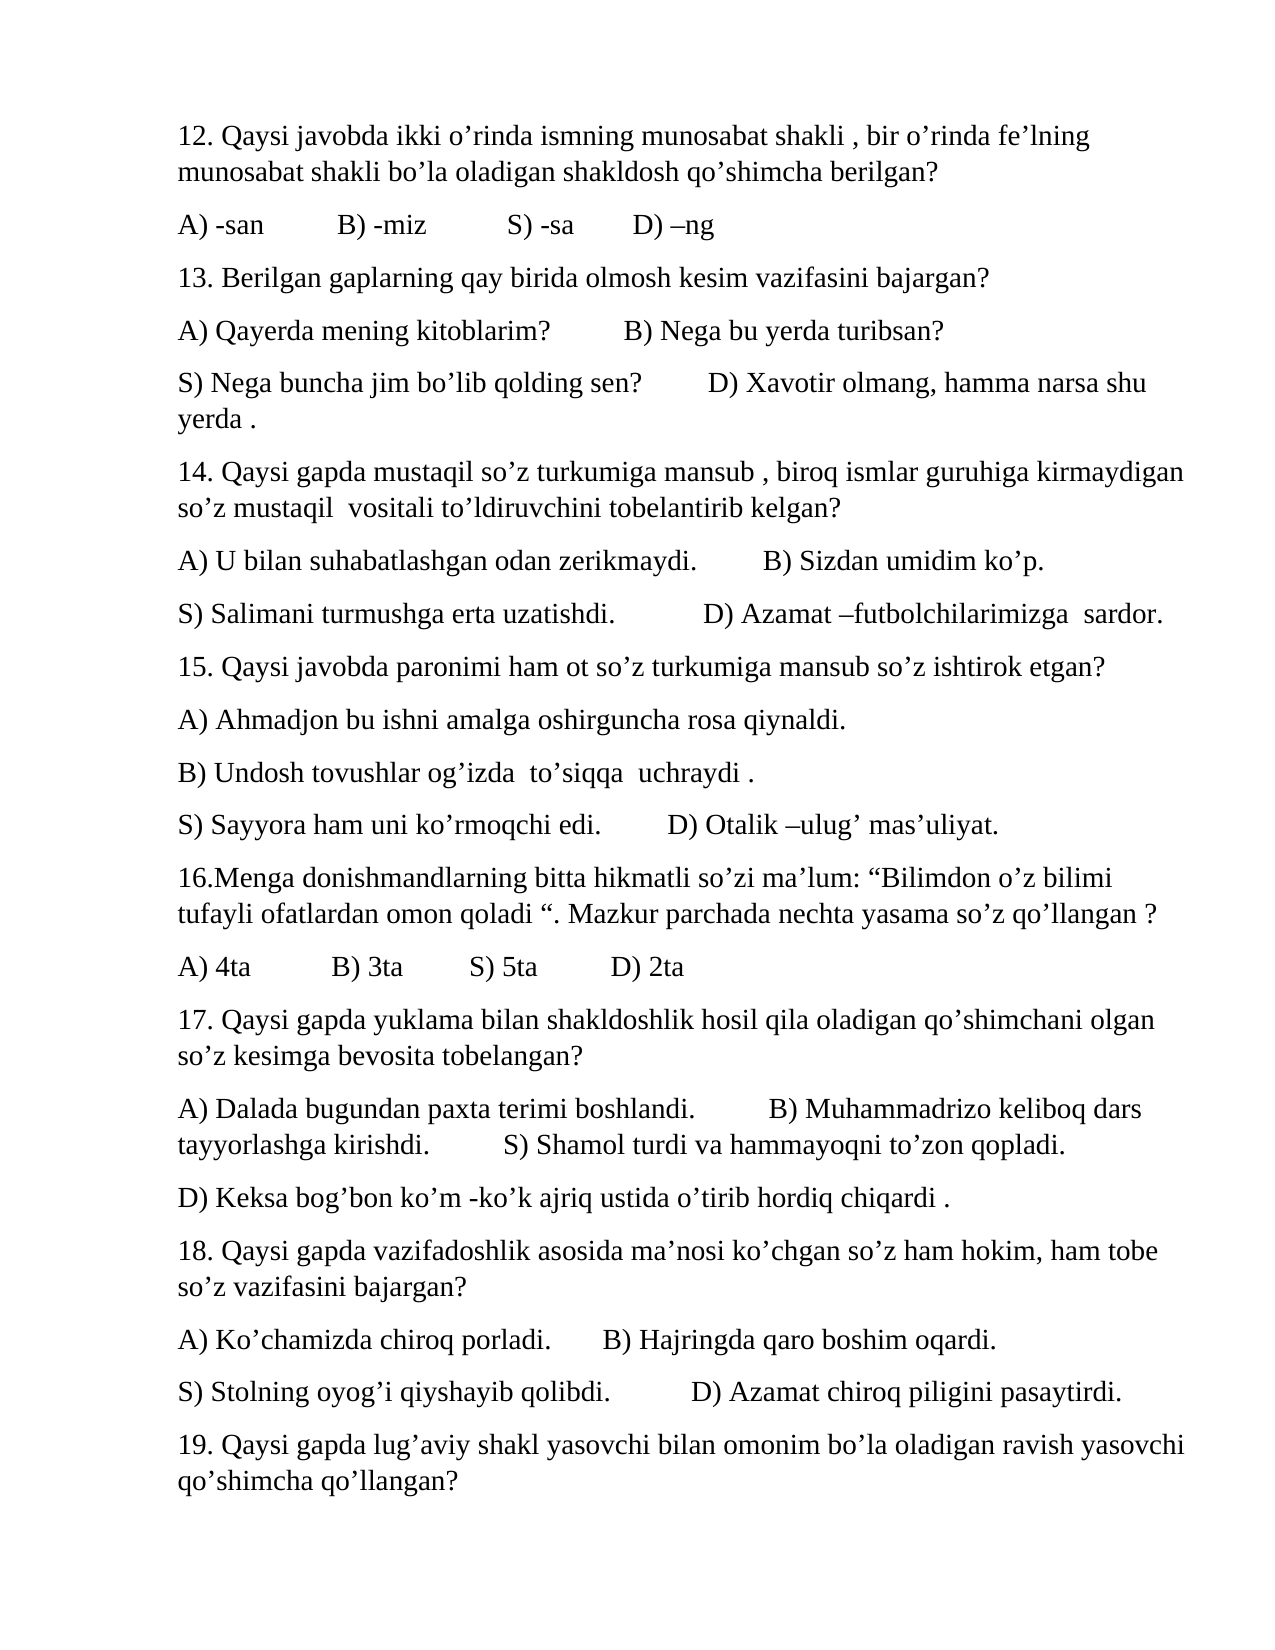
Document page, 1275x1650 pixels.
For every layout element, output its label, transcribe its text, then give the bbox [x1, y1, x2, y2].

text 12. Qaysi javobda ikki o’rinda ismning munosabat shakli , bir o’rinda fe’lning munosabat shakli bo’la oladigan shakldosh qo’shimcha berilgan? [177, 118, 1186, 188]
text A) -san B) -miz S) -sa D) –ng [177, 207, 1186, 241]
text S) Salimani turmushga erta uzatishdi. D) Azamat –futbolchilarimizga sardor. [177, 596, 1186, 630]
text A) Qayerda mening kitoblarim? B) Nega bu yerda turibsan? [177, 313, 1186, 346]
text 19. Qaysi gapda lug’aviy shakl yasovchi bilan omonim bo’la oladigan ravish yasovchi qo’shimcha qo’llangan? [177, 1427, 1186, 1497]
text A) Ko’chamizda chiroq porladi. B) Hajringda qaro boshim oqardi. [177, 1322, 1186, 1355]
text A) Ahmadjon bu ishni amalga oshirguncha rosa qiynaldi. [177, 702, 1186, 735]
text B) Undosh tovushlar og’izda to’siqqa uchraydi . [177, 755, 1186, 788]
text A) U bilan suhabatlashgan odan zerikmaydi. B) Sizdan umidim ko’p. [177, 543, 1186, 577]
text S) Sayyora ham uni ko’rmoqchi edi. D) Otalik –ulug’ mas’uliyat. [177, 807, 1186, 841]
text 14. Qaysi gapda mustaqil so’z turkumiga mansub , biroq ismlar guruhiga kirmaydigan so’z mustaqil vositali to’ldiruvchini tobelantirib kelgan? [177, 454, 1186, 524]
text A) 4ta B) 3ta S) 5ta D) 2ta [177, 949, 1186, 983]
text 17. Qaysi gapda yuklama bilan shakldoshlik hosil qila oladigan qo’shimchani olgan so’z kesimga bevosita tobelangan? [177, 1002, 1186, 1072]
text D) Keksa bog’bon ko’m -ko’k ajriq ustida o’tirib hordiq chiqardi . [177, 1180, 1186, 1213]
text A) Dalada bugundan paxta terimi boshlandi. B) Muhammadrizo keliboq dars tayyorlashga kirishdi. S) Shamol turdi va hammayoqni to’zon qopladi. [177, 1091, 1186, 1161]
text 15. Qaysi javobda paronimi ham ot so’z turkumiga mansub so’z ishtirok etgan? [177, 649, 1186, 683]
text S) Stolning oyog’i qiyshayib qolibdi. D) Azamat chiroq piligini pasaytirdi. [177, 1374, 1186, 1408]
text S) Nega buncha jim bo’lib qolding sen? D) Xavotir olmang, hamma narsa shu yerda . [177, 366, 1186, 435]
text 16.Menga donishmandlarning bitta hikmatli so’zi ma’lum: “Bilimdon o’z bilimi tufayli ofatlardan omon qoladi “. Mazkur parchada nechta yasama so’z qo’llangan ? [177, 860, 1186, 930]
text 18. Qaysi gapda vazifadoshlik asosida ma’nosi ko’chgan so’z ham hokim, ham tobe so’z vazifasini bajargan? [177, 1233, 1186, 1302]
text 13. Berilgan gaplarning qay birida olmosh kesim vazifasini bajargan? [177, 260, 1186, 293]
